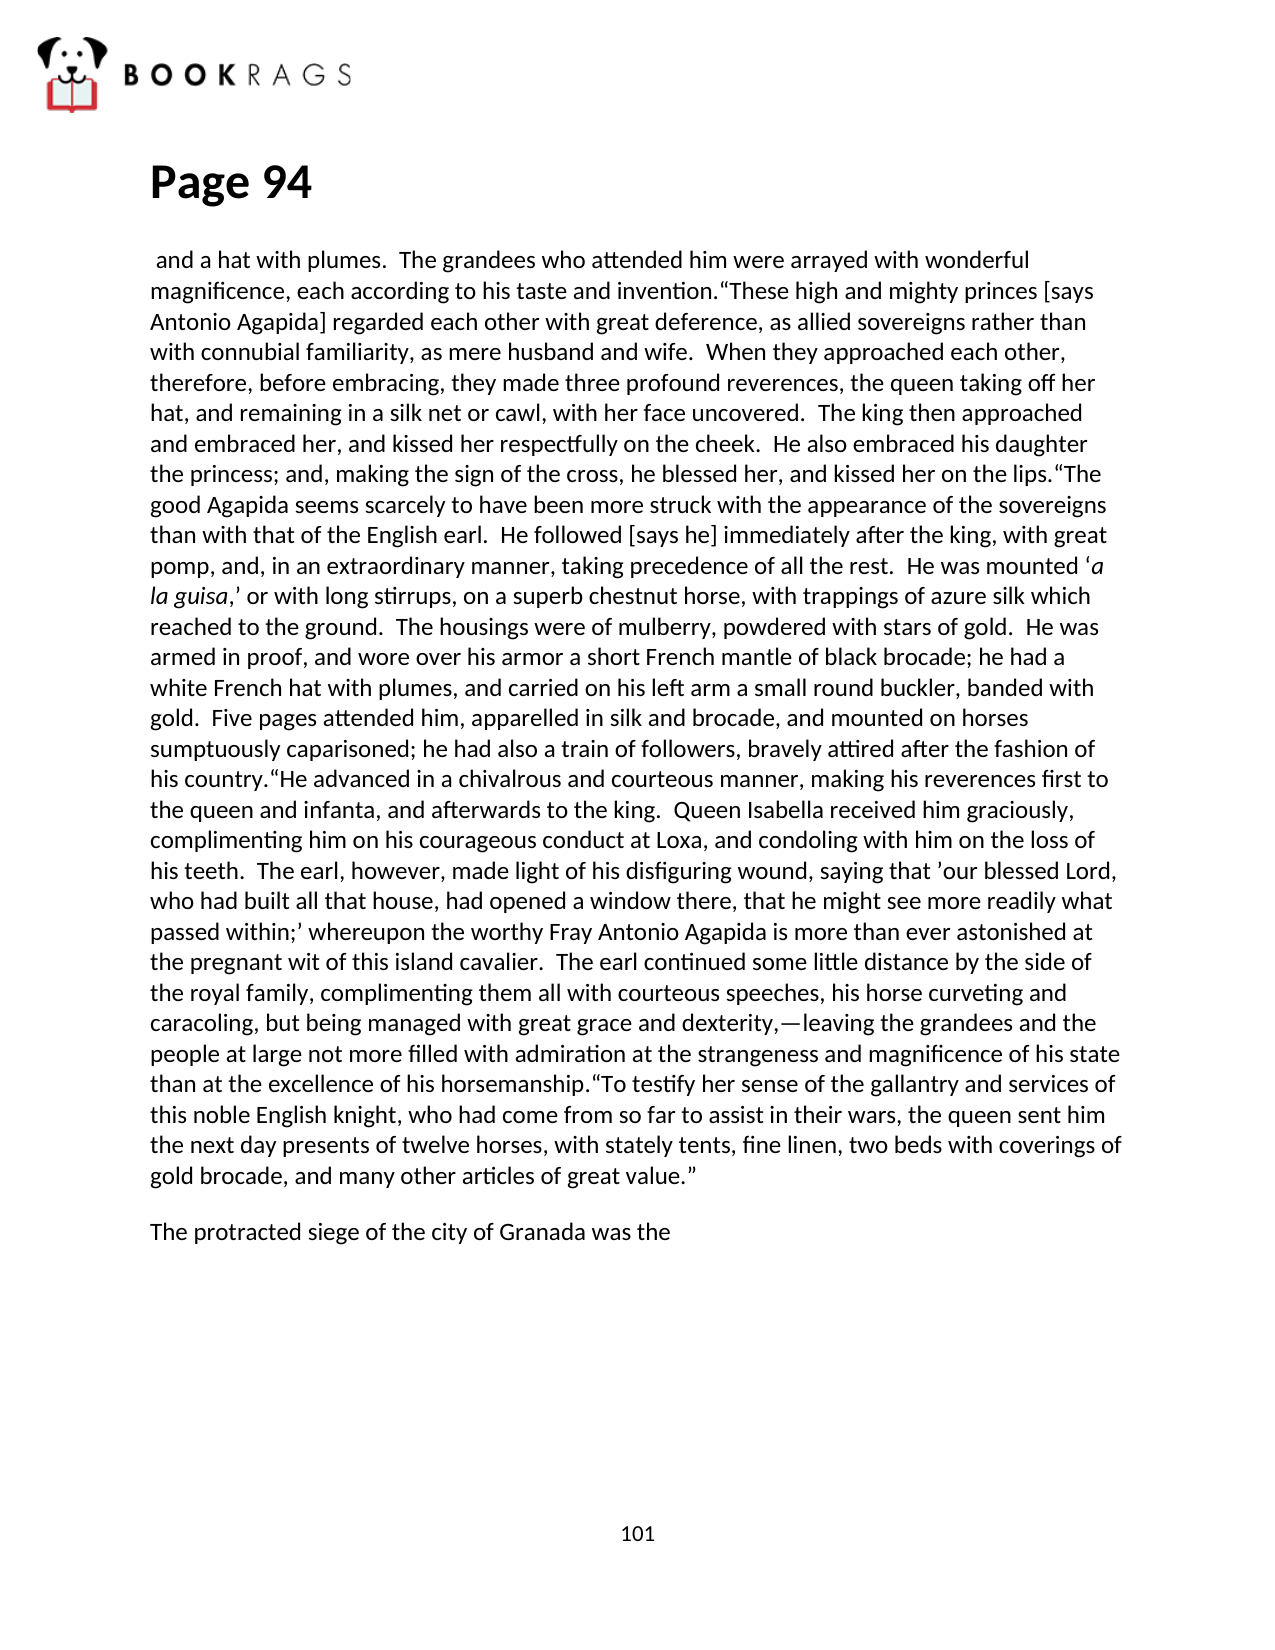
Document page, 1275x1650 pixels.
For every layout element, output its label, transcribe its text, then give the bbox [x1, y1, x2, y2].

text The protracted siege of the city of Granada was the [150, 1216, 1125, 1246]
picture [37, 37, 351, 113]
text and a hat with plumes. The grandees who attended him were arrayed with wonderful magnificence, each according to his taste and invention.“These high and mighty princes [says Antonio Agapida] regarded each other with great deference, as allied sovereigns rather than with connubial familiarity, as mere husband and wife. When they approached each other, therefore, before embracing, they made three profound reverences, the queen taking off her hat, and remaining in a silk net or cawl, with her face uncovered. The king then approached and embraced her, and kissed her respectfully on the cheek. He also embraced his daughter the princess; and, making the sign of the cross, he blessed her, and kissed her on the lips.“The good Agapida seems scarcely to have been more struck with the appearance of the sovereigns than with that of the English earl. He followed [says he] immediately after the king, with great pomp, and, in an extraordinary manner, taking precedence of all the rest. He was mounted ‘a la guisa,’ or with long stirrups, on a superb chestnut horse, with trappings of azure silk which reached to the ground. The housings were of mulberry, powdered with stars of gold. He was armed in proof, and wore over his armor a short French mantle of black brocade; he had a white French hat with plumes, and carried on his left arm a small round buckler, banded with gold. Five pages attended him, apparelled in silk and brocade, and mounted on horses sumptuously caparisoned; he had also a train of followers, bravely attired after the fashion of his country.“He advanced in a chivalrous and courteous manner, making his reverences first to the queen and infanta, and afterwards to the king. Queen Isabella received him graciously, complimenting him on his courageous conduct at Loxa, and condoling with him on the loss of his teeth. The earl, however, made light of his disfiguring wound, saying that ’our blessed Lord, who had built all that house, had opened a window there, that he might see more readily what passed within;’ whereupon the worthy Fray Antonio Agapida is more than ever astonished at the pregnant wit of this island cavalier. The earl continued some little distance by the side of the royal family, complimenting them all with courteous speeches, his horse curveting and caracoling, but being managed with great grace and dexterity,—­leaving the grandees and the people at large not more filled with admiration at the strangeness and magnificence of his state than at the excellence of his horsemanship.“To testify her sense of the gallantry and services of this noble English knight, who had come from so far to assist in their wars, the queen sent him the next day presents of twelve horses, with stately tents, fine linen, two beds with coverings of gold brocade, and many other articles of great value.” [150, 244, 1125, 1191]
text Page 94 [150, 150, 1125, 211]
